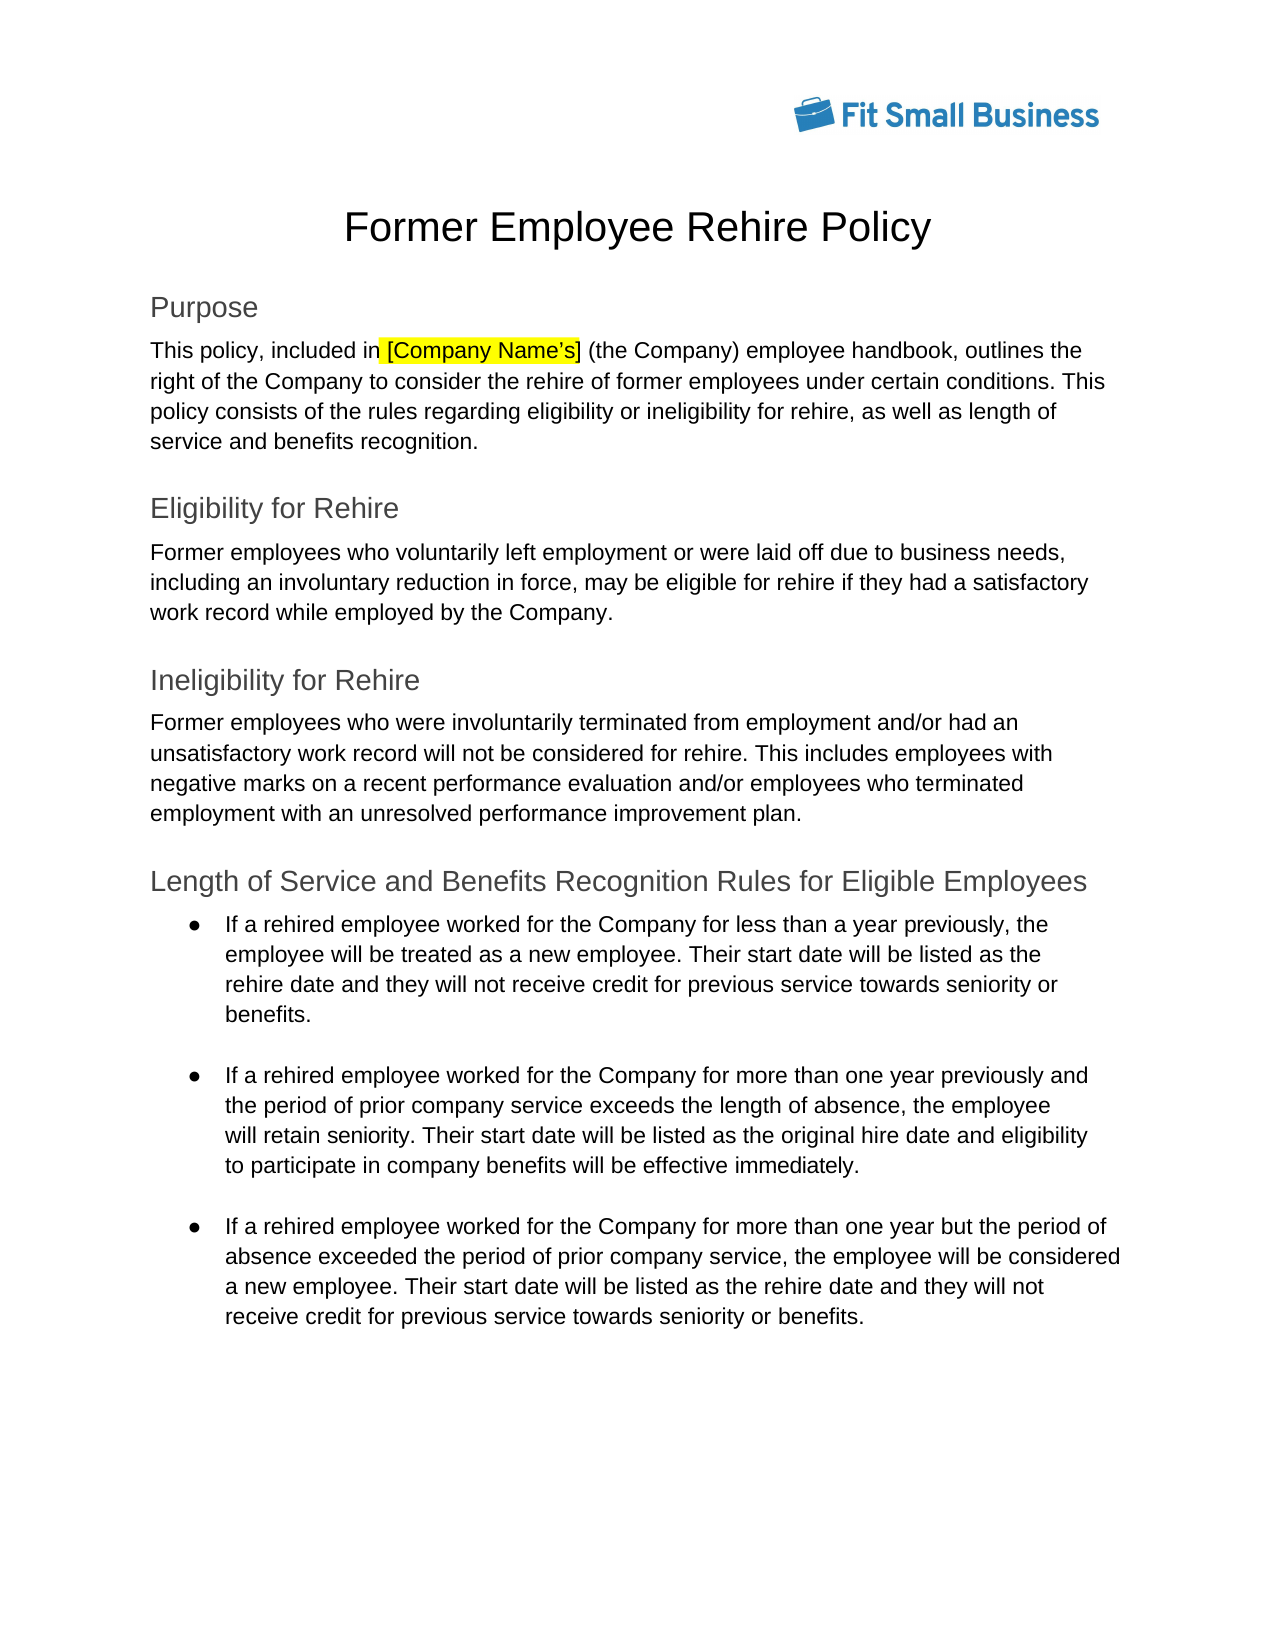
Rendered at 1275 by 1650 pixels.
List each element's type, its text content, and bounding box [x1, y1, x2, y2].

text This policy, included in [Company Name’s] (the Company) employee handbook, outlines the right of the Company to consider the rehire of former employees under certain conditions. This policy consists of the rules regarding eligibility or ineligibility for rehire, as well as length of service and benefits recognition. [150, 337, 1125, 454]
list If a rehired employee worked for the Company for more than one year but the period of absence exceeded the period of prior company service, the employee will be considered a new employee. Their start date will be listed as the rehire date and they will not receive credit for previous service towards seniority or benefits. [187, 1213, 1124, 1330]
text Former employees who voluntarily left employment or were laid off due to business needs, including an involuntary reduction in force, may be eligible for rehire if they had a satisfactory work record while employed by the Company. [150, 538, 1125, 625]
subtitle Eligibility for Rehire [150, 492, 1135, 525]
subtitle Ineligibility for Rehire [150, 662, 1135, 696]
text Former employees who were involuntarily terminated from employment and/or had an unsatisfactory work record will not be considered for rehire. This includes employees with negative marks on a recent performance evaluation and/or employees who terminated employment with an unresolved performance improvement plan. [150, 709, 1135, 826]
subtitle Length of Service and Benefits Recognition Rules for Eligible Employees [150, 864, 1135, 897]
text Former Employee Rehire Policy [341, 202, 934, 250]
picture [793, 95, 1101, 135]
list If a rehired employee worked for the Company for more than one year previously and the period of prior company service exceeds the length of absence, the employee will retain seniority. Their start date will be listed as the original hire date and eligibility to participate in company benefits will be effective immediately. [187, 1062, 1088, 1179]
subtitle Purpose [150, 290, 1135, 324]
list If a rehired employee worked for the Company for less than a year previously, the employee will be treated as a new employee. Their start date will be listed as the rehire date and they will not receive credit for previous service towards seniority or benefits. [187, 911, 1106, 1027]
